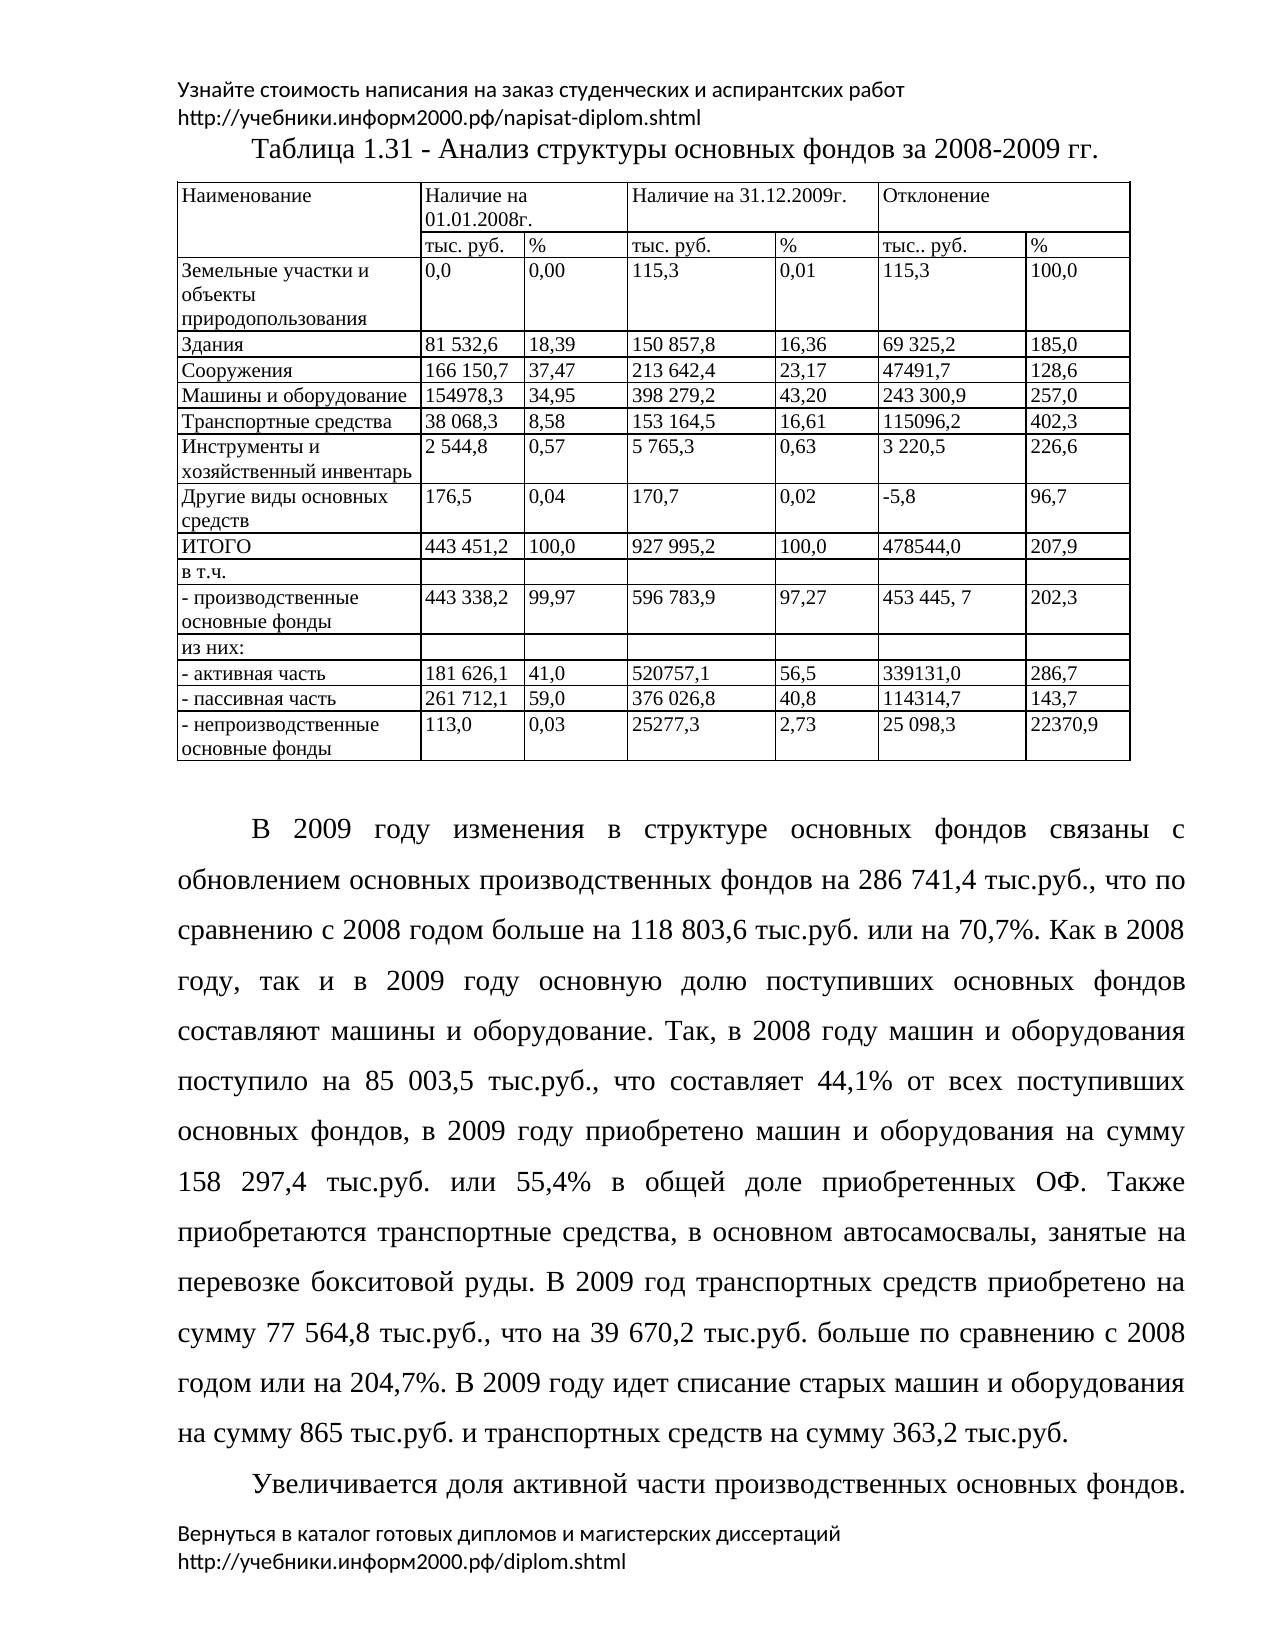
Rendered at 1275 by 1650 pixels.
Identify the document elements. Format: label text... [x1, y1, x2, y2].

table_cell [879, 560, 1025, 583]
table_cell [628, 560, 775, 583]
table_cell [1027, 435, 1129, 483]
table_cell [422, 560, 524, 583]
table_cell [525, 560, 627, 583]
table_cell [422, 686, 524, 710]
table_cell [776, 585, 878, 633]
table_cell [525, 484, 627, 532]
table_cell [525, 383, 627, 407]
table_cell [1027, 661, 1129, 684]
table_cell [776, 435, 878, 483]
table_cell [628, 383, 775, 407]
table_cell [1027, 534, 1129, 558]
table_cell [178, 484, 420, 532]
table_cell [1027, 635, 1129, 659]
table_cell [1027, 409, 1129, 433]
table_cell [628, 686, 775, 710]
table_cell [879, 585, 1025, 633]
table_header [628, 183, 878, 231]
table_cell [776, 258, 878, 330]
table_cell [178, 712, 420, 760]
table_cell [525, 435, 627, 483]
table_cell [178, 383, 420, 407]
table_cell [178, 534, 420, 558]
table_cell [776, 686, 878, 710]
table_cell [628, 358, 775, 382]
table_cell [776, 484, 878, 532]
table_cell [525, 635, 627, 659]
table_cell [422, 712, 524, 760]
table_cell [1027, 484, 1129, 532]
text В 2009 году изменения в структуре основных фондов связаны с обновлением основных производственных фондов на 286 741,4 тыс.руб., что по сравнению с 2008 годом больше на 118 803,6 тыс.руб. или на 70,7%. Как в 2008 году, так и в 2009 году основную долю поступивших основных фондов составляют машины и оборудование. Так, в 2008 году машин и оборудования поступило на 85 003,5 тыс.руб., что составляет 44,1% от всех поступивших основных фондов, в 2009 году приобретено машин и оборудования на сумму 158 297,4 тыс.руб. или 55,4% в общей доле приобретенных ОФ. Также приобретаются транспортные средства, в основном автосамосвалы, занятые на перевозке бокситовой руды. В 2009 год транспортных средств приобретено на сумму 77 564,8 тыс.руб., что на 39 670,2 тыс.руб. больше по сравнению с 2008 годом или на 204,7%. В 2009 году идет списание старых машин и оборудования на сумму 865 тыс.руб. и транспортных средств на сумму 363,2 тыс.руб. [177, 812, 1186, 1449]
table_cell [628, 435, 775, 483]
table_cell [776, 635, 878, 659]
text Таблица 1.31 - Анализ структуры основных фондов за 2008-2009 гг. [177, 131, 1186, 164]
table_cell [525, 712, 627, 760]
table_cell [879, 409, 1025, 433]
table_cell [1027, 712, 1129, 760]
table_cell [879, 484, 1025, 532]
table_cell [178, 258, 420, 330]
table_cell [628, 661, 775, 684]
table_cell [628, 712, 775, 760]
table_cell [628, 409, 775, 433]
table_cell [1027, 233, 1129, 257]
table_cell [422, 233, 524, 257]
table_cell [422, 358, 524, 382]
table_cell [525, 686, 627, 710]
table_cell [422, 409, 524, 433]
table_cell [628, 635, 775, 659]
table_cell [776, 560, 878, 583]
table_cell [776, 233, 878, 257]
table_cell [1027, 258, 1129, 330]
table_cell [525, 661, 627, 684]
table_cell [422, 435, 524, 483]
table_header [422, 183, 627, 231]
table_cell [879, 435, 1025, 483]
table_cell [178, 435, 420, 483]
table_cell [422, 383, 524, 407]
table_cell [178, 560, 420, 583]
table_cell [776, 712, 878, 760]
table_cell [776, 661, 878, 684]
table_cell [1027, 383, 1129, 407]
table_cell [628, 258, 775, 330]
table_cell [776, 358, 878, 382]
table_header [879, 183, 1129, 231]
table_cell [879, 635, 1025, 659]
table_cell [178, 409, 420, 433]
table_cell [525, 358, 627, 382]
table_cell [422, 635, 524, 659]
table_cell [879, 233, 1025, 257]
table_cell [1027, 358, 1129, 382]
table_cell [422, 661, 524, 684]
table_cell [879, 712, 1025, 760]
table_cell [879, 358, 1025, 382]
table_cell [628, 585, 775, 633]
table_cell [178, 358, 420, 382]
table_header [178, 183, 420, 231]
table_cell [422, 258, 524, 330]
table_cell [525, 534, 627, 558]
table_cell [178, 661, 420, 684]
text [177, 1466, 1186, 1499]
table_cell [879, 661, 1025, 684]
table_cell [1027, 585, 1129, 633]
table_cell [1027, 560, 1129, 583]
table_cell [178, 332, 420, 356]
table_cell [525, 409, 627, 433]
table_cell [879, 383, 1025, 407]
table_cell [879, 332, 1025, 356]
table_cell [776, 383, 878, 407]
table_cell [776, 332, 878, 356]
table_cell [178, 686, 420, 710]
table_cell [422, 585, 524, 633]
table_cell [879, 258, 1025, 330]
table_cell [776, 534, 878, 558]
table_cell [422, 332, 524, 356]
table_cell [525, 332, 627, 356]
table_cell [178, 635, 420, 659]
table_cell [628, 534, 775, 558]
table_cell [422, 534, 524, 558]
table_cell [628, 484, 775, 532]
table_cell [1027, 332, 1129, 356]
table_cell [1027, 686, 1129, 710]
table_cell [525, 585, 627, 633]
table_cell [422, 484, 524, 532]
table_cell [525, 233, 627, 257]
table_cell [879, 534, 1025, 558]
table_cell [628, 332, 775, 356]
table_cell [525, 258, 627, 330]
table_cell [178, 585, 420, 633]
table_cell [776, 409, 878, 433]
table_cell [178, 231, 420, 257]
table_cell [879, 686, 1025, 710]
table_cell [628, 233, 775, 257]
